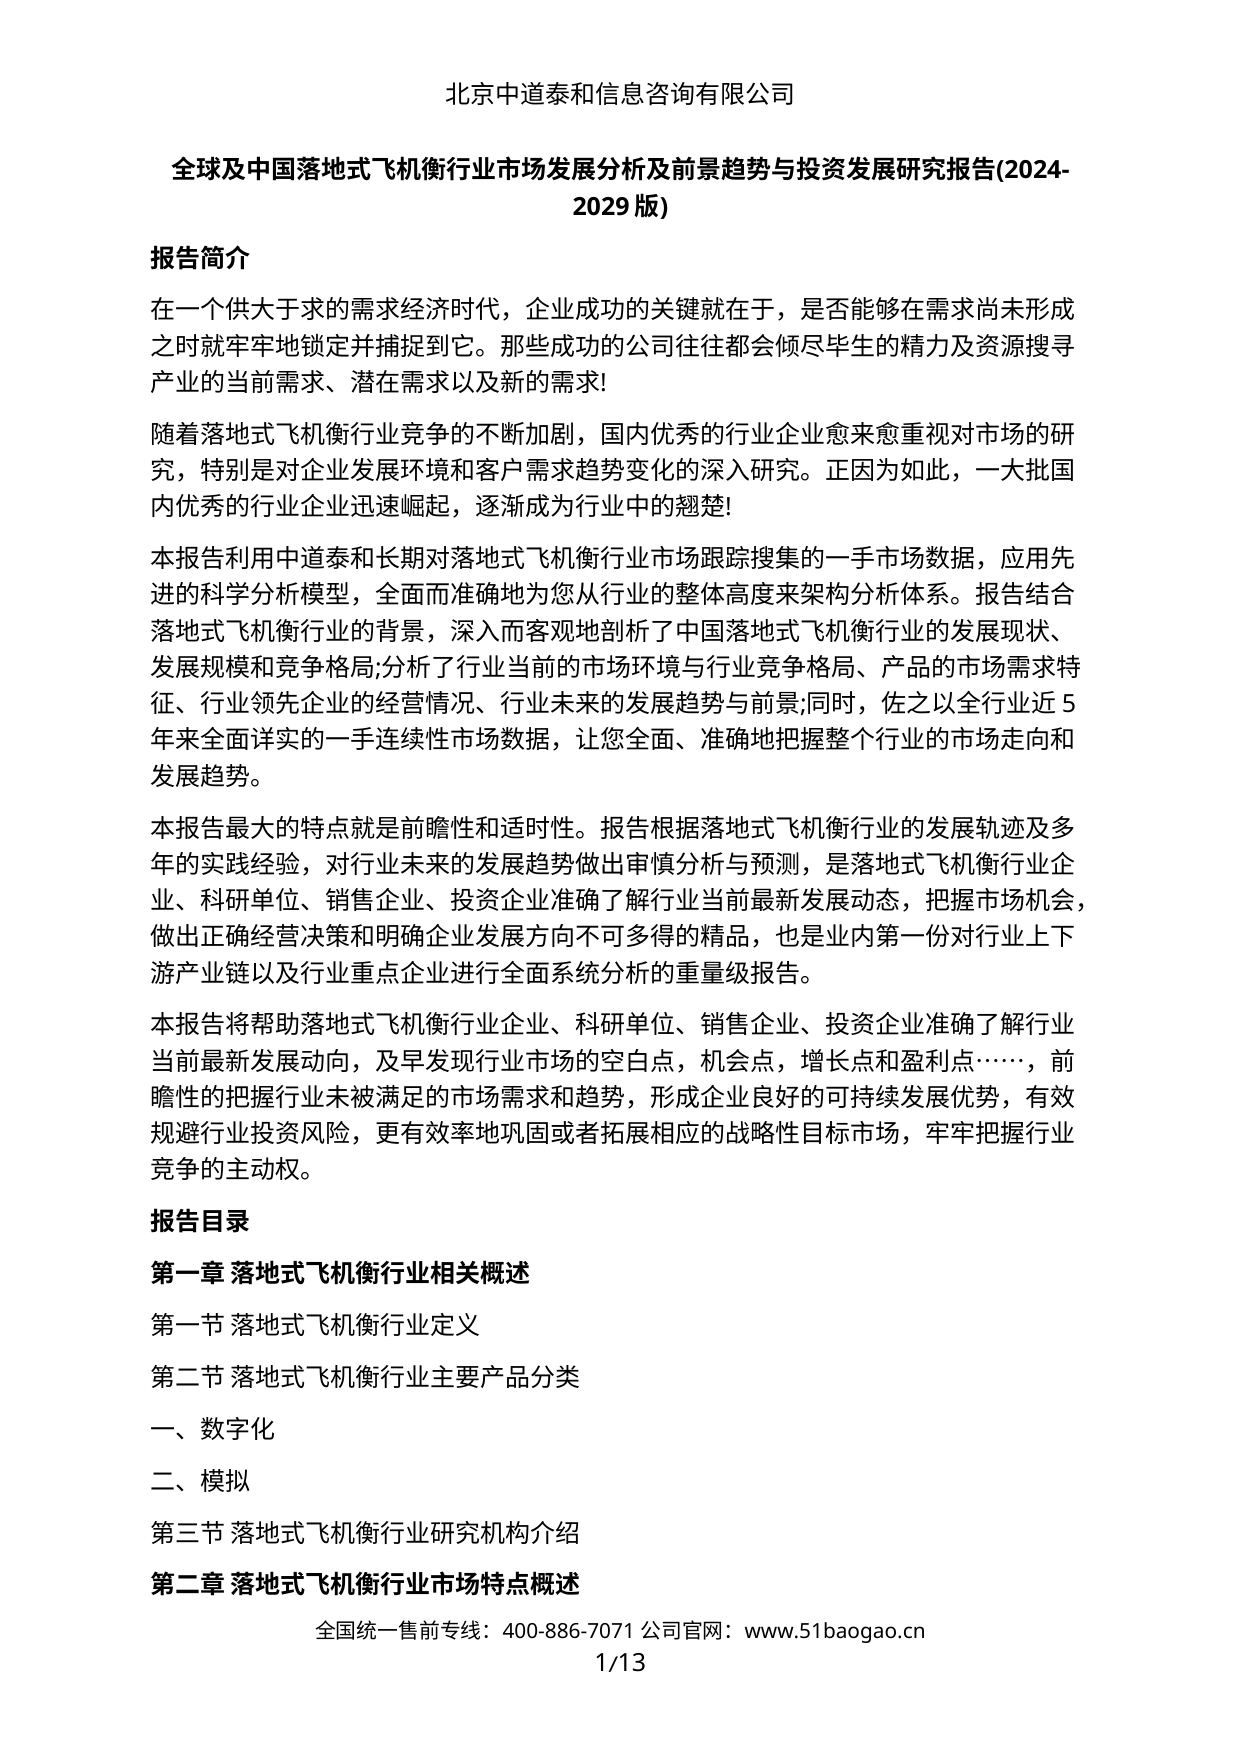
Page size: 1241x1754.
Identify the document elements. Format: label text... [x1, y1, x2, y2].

text 本报告将帮助落地式飞机衡行业企业、科研单位、销售企业、投资企业准确了解行业当前最新发展动向，及早发现行业市场的空白点，机会点，增长点和盈利点……，前瞻性的把握行业未被满足的市场需求和趋势，形成企业良好的可持续发展优势，有效规避行业投资风险，更有效率地巩固或者拓展相应的战略性目标市场，牢牢把握行业竞争的主动权。 [150, 1005, 1090, 1186]
text 二、模拟 [150, 1461, 1090, 1497]
text 报告目录 [150, 1202, 1090, 1238]
text 第二节 落地式飞机衡行业主要产品分类 [150, 1357, 1090, 1394]
text 一、数字化 [150, 1409, 1090, 1446]
text 第二章 落地式飞机衡行业市场特点概述 [150, 1565, 1090, 1601]
text 本报告最大的特点就是前瞻性和适时性。报告根据落地式飞机衡行业的发展轨迹及多年的实践经验，对行业未来的发展趋势做出审慎分析与预测，是落地式飞机衡行业企业、科研单位、销售企业、投资企业准确了解行业当前最新发展动态，把握市场机会，做出正确经营决策和明确企业发展方向不可多得的精品，也是业内第一份对行业上下游产业链以及行业重点企业进行全面系统分析的重量级报告。 [150, 808, 1090, 989]
text 报告简介 [150, 238, 1090, 274]
text 第三节 落地式飞机衡行业研究机构介绍 [150, 1513, 1090, 1549]
text 第一章 落地式飞机衡行业相关概述 [150, 1254, 1090, 1290]
text 在一个供大于求的需求经济时代，企业成功的关键就在于，是否能够在需求尚未形成之时就牢牢地锁定并捕捉到它。那些成功的公司往往都会倾尽毕生的精力及资源搜寻产业的当前需求、潜在需求以及新的需求! [150, 290, 1090, 399]
text 全球及中国落地式飞机衡行业市场发展分析及前景趋势与投资发展研究报告(2024-2029版) [150, 150, 1090, 222]
text 本报告利用中道泰和长期对落地式飞机衡行业市场跟踪搜集的一手市场数据，应用先进的科学分析模型，全面而准确地为您从行业的整体高度来架构分析体系。报告结合落地式飞机衡行业的背景，深入而客观地剖析了中国落地式飞机衡行业的发展现状、发展规模和竞争格局;分析了行业当前的市场环境与行业竞争格局、产品的市场需求特征、行业领先企业的经营情况、行业未来的发展趋势与前景;同时，佐之以全行业近5年来全面详实的一手连续性市场数据，让您全面、准确地把握整个行业的市场走向和发展趋势。 [150, 539, 1090, 792]
text 第一节 落地式飞机衡行业定义 [150, 1306, 1090, 1342]
text 随着落地式飞机衡行业竞争的不断加剧，国内优秀的行业企业愈来愈重视对市场的研究，特别是对企业发展环境和客户需求趋势变化的深入研究。正因为如此，一大批国内优秀的行业企业迅速崛起，逐渐成为行业中的翘楚! [150, 414, 1090, 523]
